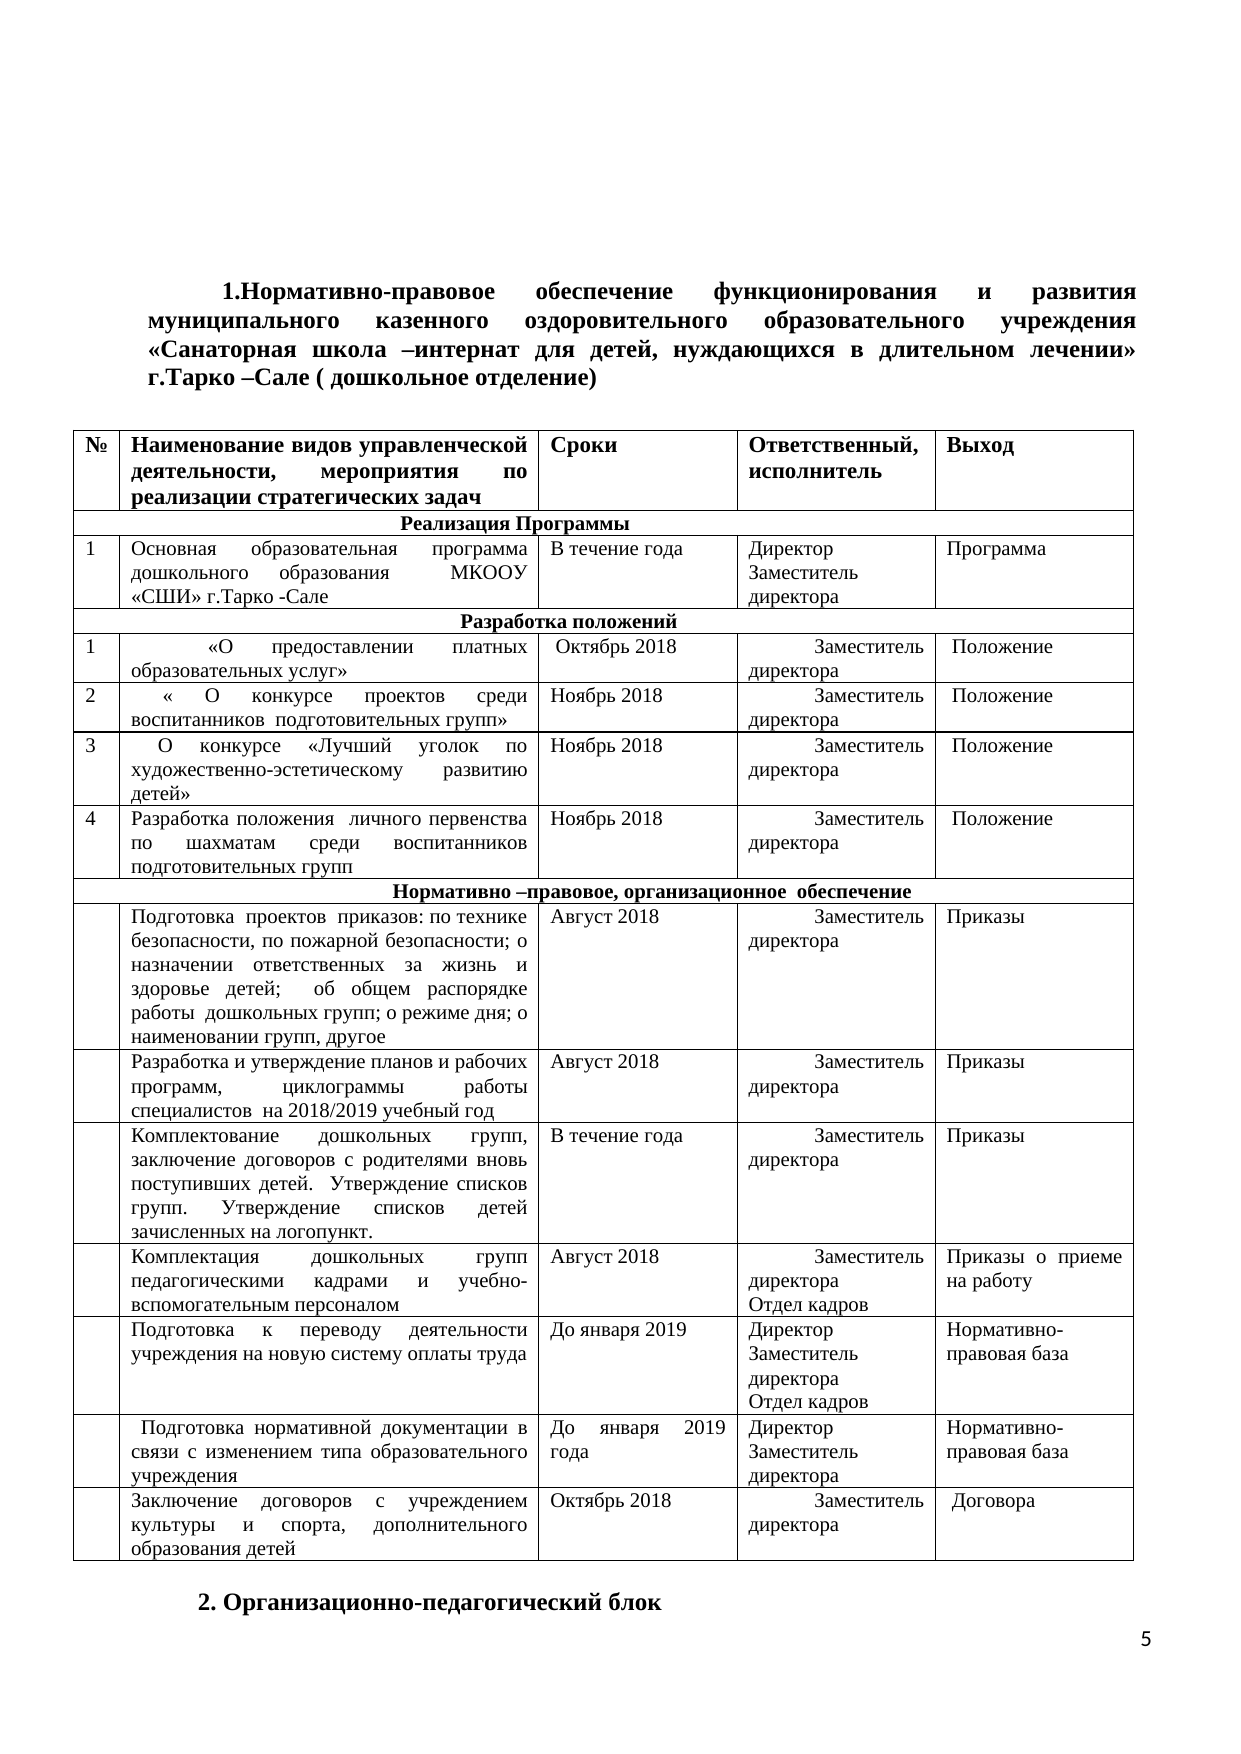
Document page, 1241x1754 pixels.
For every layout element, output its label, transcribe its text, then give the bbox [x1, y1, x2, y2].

table_cell Заместитель директора [738, 904, 935, 1048]
table_cell [74, 1050, 119, 1122]
table_cell Август 2018 [539, 1050, 737, 1122]
table_cell 4 [74, 806, 119, 878]
table_cell 1 [74, 634, 119, 682]
table_cell [74, 1244, 119, 1316]
table_cell Август 2018 [539, 1244, 737, 1316]
table_cell Директор Заместитель директора [738, 1415, 935, 1487]
table_cell Комплектование дошкольных групп, заключение договоров с родителями вновь поступивших детей. Утверждение списков групп. Утверждение списков детей зачисленных на логопункт. [120, 1123, 538, 1243]
table_cell Заместитель директора [738, 1123, 935, 1243]
table_cell Реализация Программы [74, 511, 1133, 535]
table_cell Заместитель директора [738, 1050, 935, 1122]
table_cell [74, 1415, 119, 1487]
text 2. Организационно-педагогический блок [148, 1587, 1137, 1616]
table_cell В течение года [539, 536, 737, 608]
table_cell Август 2018 [539, 904, 737, 1048]
table_cell Заместитель директора [738, 634, 935, 682]
table_cell [74, 1317, 119, 1413]
table_cell [74, 904, 119, 1048]
table_cell Подготовка к переводу деятельности учреждения на новую систему оплаты труда [120, 1317, 538, 1413]
table_cell Положение [936, 733, 1133, 805]
table_cell Приказы [936, 1123, 1133, 1243]
table_cell 1 [74, 536, 119, 608]
table_cell [74, 1123, 119, 1243]
table_cell Разработка положений [74, 609, 1133, 633]
table_cell Положение [936, 806, 1133, 878]
table_cell Подготовка нормативной документации в связи с изменением типа образовательного учреждения [120, 1415, 538, 1487]
table_cell Заместитель директора [738, 806, 935, 878]
table_cell Ноябрь 2018 [539, 806, 737, 878]
table_cell Положение [936, 634, 1133, 682]
table_cell До января 2019 [539, 1317, 737, 1413]
table_cell Октябрь 2018 [539, 634, 737, 682]
table_cell « О конкурсе проектов среди воспитанников подготовительных групп» [120, 683, 538, 731]
table_cell Заключение договоров с учреждением культуры и спорта, дополнительного образования детей [120, 1488, 538, 1560]
table_cell Комплектация дошкольных групп педагогическими кадрами и учебно-вспомогательным персоналом [120, 1244, 538, 1316]
table_cell Директор Заместитель директора Отдел кадров [738, 1317, 935, 1413]
table_cell Подготовка проектов приказов: по технике безопасности, по пожарной безопасности; о назначении ответственных за жизнь и здоровье детей; об общем распорядке работы дошкольных групп; о режиме дня; о наименовании групп, другое [120, 904, 538, 1048]
table_header Ответственный, исполнитель [738, 431, 935, 510]
table_cell «О предоставлении платных образовательных услуг» [120, 634, 538, 682]
table_cell Договора [936, 1488, 1133, 1560]
table_cell Ноябрь 2018 [539, 733, 737, 805]
table_cell Октябрь 2018 [539, 1488, 737, 1560]
table_header Сроки [539, 431, 737, 510]
table_header Выход [936, 431, 1133, 510]
table_cell Основная образовательная программа дошкольного образования МКООУ «СШИ» г.Тарко -Сале [120, 536, 538, 608]
table_cell Программа [936, 536, 1133, 608]
table_cell Директор Заместитель директора [738, 536, 935, 608]
table_cell Заместитель директора [738, 733, 935, 805]
table_cell В течение года [539, 1123, 737, 1243]
table_cell До января 2019 года [539, 1415, 737, 1487]
table_cell [74, 1488, 119, 1560]
table_cell Заместитель директора Отдел кадров [738, 1244, 935, 1316]
table_cell Нормативно-правовая база [936, 1317, 1133, 1413]
table_cell Приказы [936, 904, 1133, 1048]
table_cell Заместитель директора [738, 683, 935, 731]
table_cell О конкурсе «Лучший уголок по художественно-эстетическому развитию детей» [120, 733, 538, 805]
table_header Наименование видов управленческой деятельности, мероприятия по реализации стратегических задач [120, 431, 538, 510]
table_cell 3 [74, 733, 119, 805]
table_cell Разработка и утверждение планов и рабочих программ, циклограммы работы специалистов на 2018/2019 учебный год [120, 1050, 538, 1122]
table_cell Заместитель директора [738, 1488, 935, 1560]
table_cell Разработка положения личного первенства по шахматам среди воспитанников подготовительных групп [120, 806, 538, 878]
table_cell Приказы [936, 1050, 1133, 1122]
table_cell Нормативно-правовая база [936, 1415, 1133, 1487]
table_cell Приказы о приеме на работу [936, 1244, 1133, 1316]
table_cell 2 [74, 683, 119, 731]
text 1.Нормативно-правовое обеспечение функционирования и развития муниципального казенного оздоровительного образовательного учреждения «Санаторная школа –интернат для детей, нуждающихся в длительном лечении» г.Тарко –Сале ( дошкольное отделение) [148, 276, 1137, 391]
table_header № [74, 431, 119, 510]
table_cell Нормативно –правовое, организационное обеспечение [74, 879, 1133, 903]
table_cell Положение [936, 683, 1133, 731]
table_cell Ноябрь 2018 [539, 683, 737, 731]
